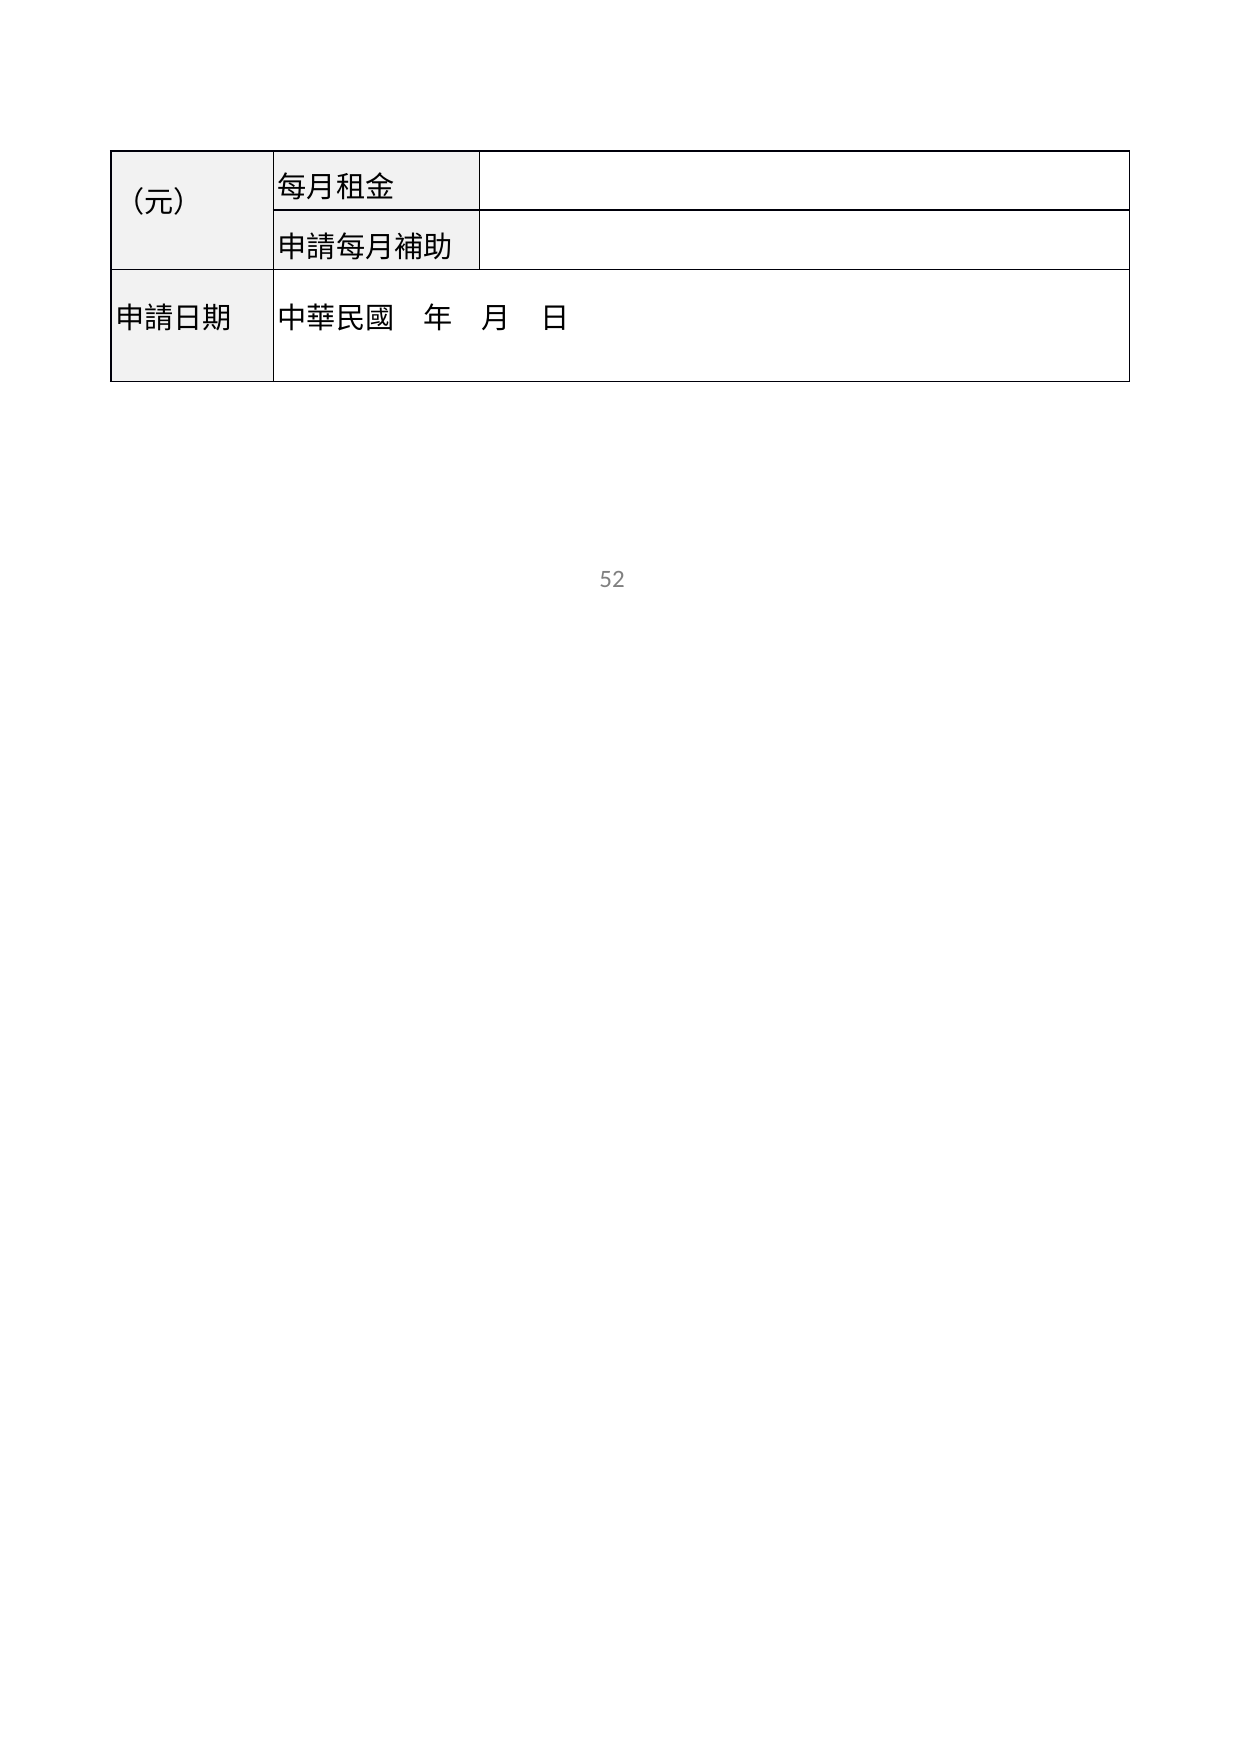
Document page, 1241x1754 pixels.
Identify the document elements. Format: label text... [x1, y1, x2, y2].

table_cell 申請每月補助 [274, 211, 479, 269]
table_cell [480, 211, 1129, 269]
table_cell 經費需求 （元） [112, 152, 273, 269]
table_cell 中華民國 年 月 日 [274, 270, 1129, 381]
table_cell 每月租金 [274, 152, 479, 209]
table_cell 申請日期 [112, 270, 273, 381]
table_cell [480, 152, 1129, 209]
